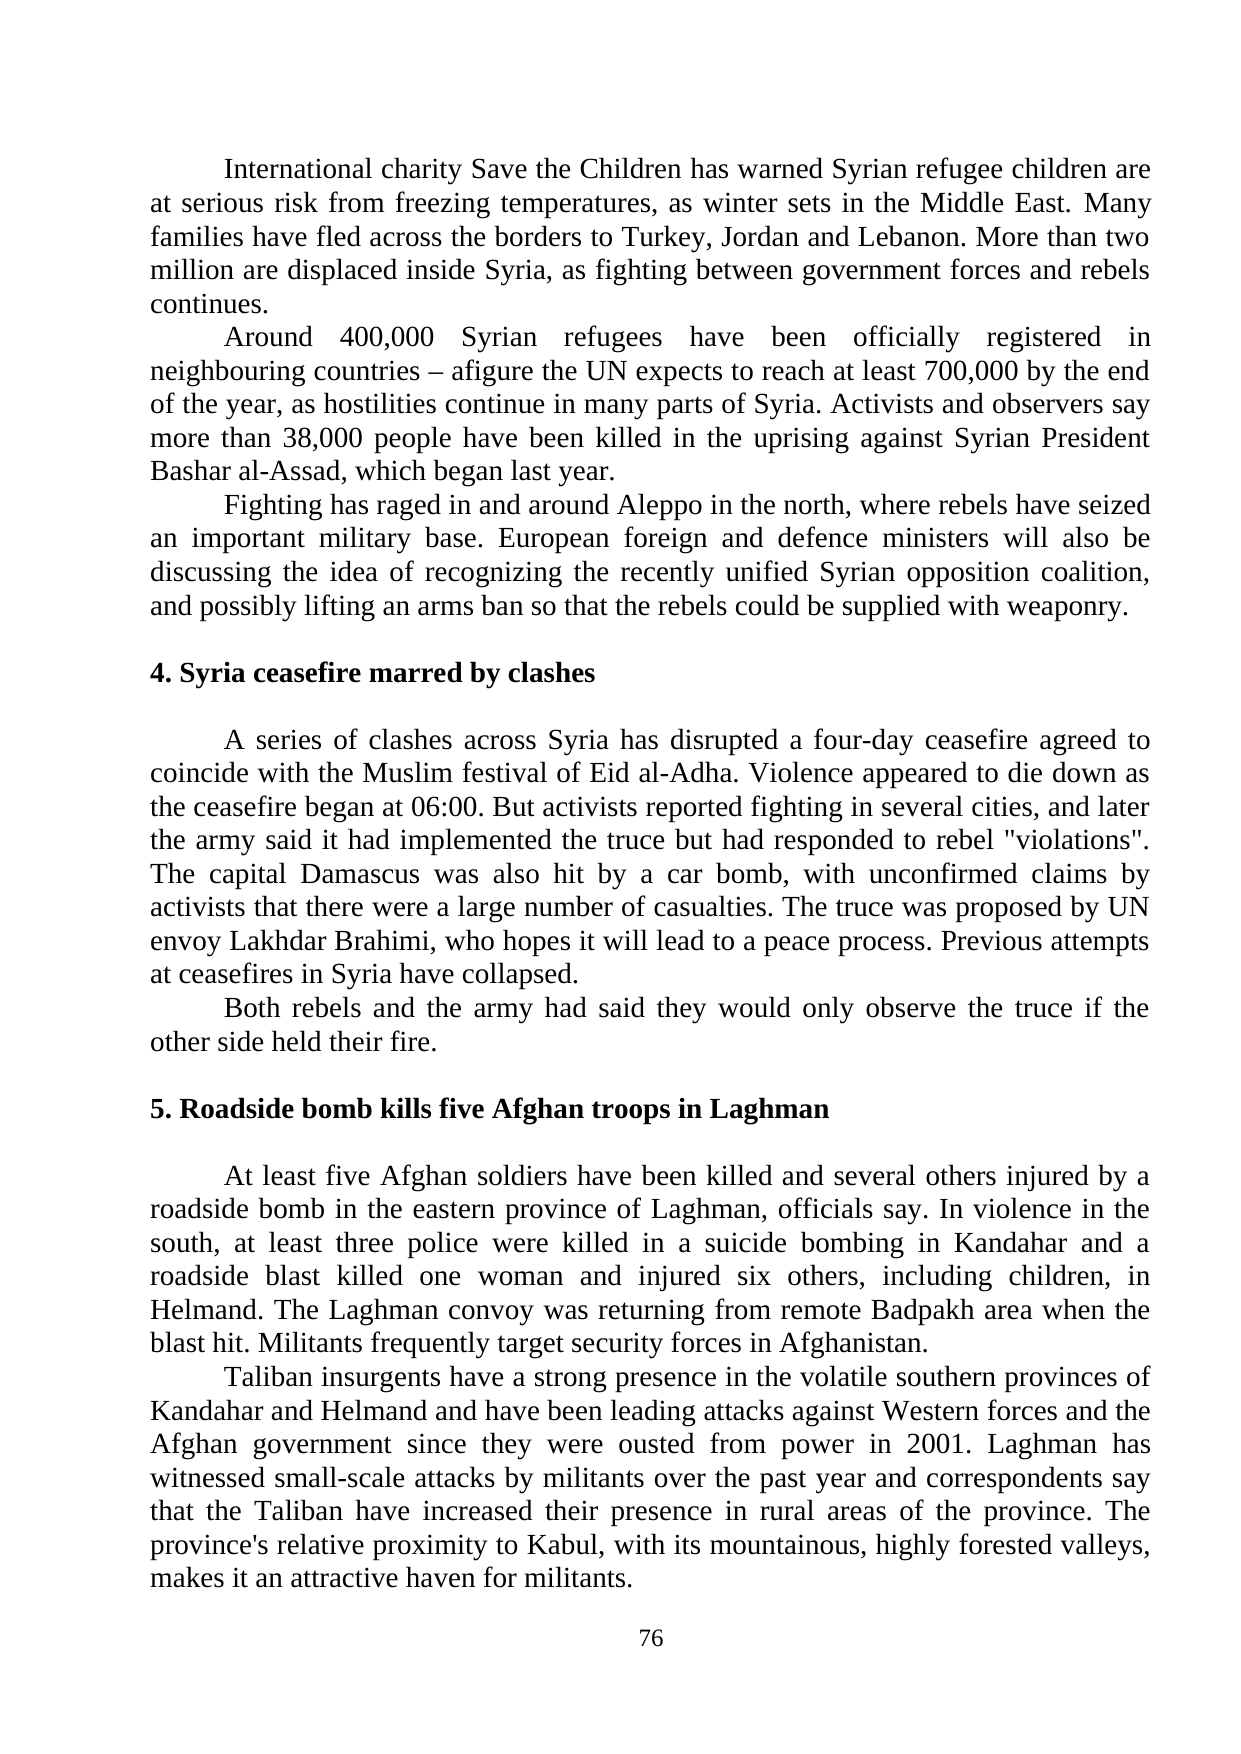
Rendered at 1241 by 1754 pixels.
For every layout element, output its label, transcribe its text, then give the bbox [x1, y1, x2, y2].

text International charity Save the Children has warned Syrian refugee children are at serious risk from freezing temperatures, as winter sets in the Middle East. Many families have fled across the borders to Turkey, Jordan and Lebanon. More than two million are displaced inside Syria, as fighting between government forces and rebels continues. [150, 152, 1152, 319]
text 4. Syria ceasefire marred by clashes [150, 655, 1152, 688]
text At least five Afghan soldiers have been killed and several others injured by a roadside bomb in the eastern province of Laghman, officials say. In violence in the south, at least three police were killed in a suicide bombing in Kandahar and a roadside blast killed one woman and injured six others, including children, in Helmand. The Laghman convoy was returning from remote Badpakh area when the blast hit. Militants frequently target security forces in Afghanistan. [150, 1158, 1152, 1359]
text A series of clashes across Syria has disrupted a four-day ceasefire agreed to coincide with the Muslim festival of Eid al-Adha. Violence appeared to die down as the ceasefire began at 06:00. But activists reported fighting in several cities, and later the army said it had implemented the truce but had responded to rebel "violations". The capital Damascus was also hit by a car bomb, with unconfirmed claims by activists that there were a large number of casualties. The truce was proposed by UN envoy Lakhdar Brahimi, who hopes it will lead to a peace process. Previous attempts at ceasefires in Syria have collapsed. [150, 722, 1152, 990]
text 5. Roadside bomb kills five Afghan troops in Laghman [150, 1091, 1152, 1124]
text Around 400,000 Syrian refugees have been officially registered in neighbouring countries – afigure the UN expects to reach at least 700,000 by the end of the year, as hostilities continue in many parts of Syria. Activists and observers say more than 38,000 people have been killed in the uprising against Syrian President Bashar al-Assad, which began last year. [150, 319, 1152, 487]
text Taliban insurgents have a strong presence in the volatile southern provinces of Kandahar and Helmand and have been leading attacks against Western forces and the Afghan government since they were ousted from power in 2001. Laghman has witnessed small-scale attacks by militants over the past year and correspondents say that the Taliban have increased their presence in rural areas of the province. The province's relative proximity to Kabul, with its mountainous, highly forested valleys, makes it an attractive haven for militants. [150, 1359, 1152, 1594]
text Fighting has raged in and around Aleppo in the north, where rebels have seized an important military base. European foreign and defence ministers will also be discussing the idea of recognizing the recently unified Syrian opposition coalition, and possibly lifting an arms ban so that the rebels could be supplied with weaponry. [150, 487, 1152, 621]
text Both rebels and the army had said they would only observe the truce if the other side held their fire. [150, 990, 1152, 1057]
